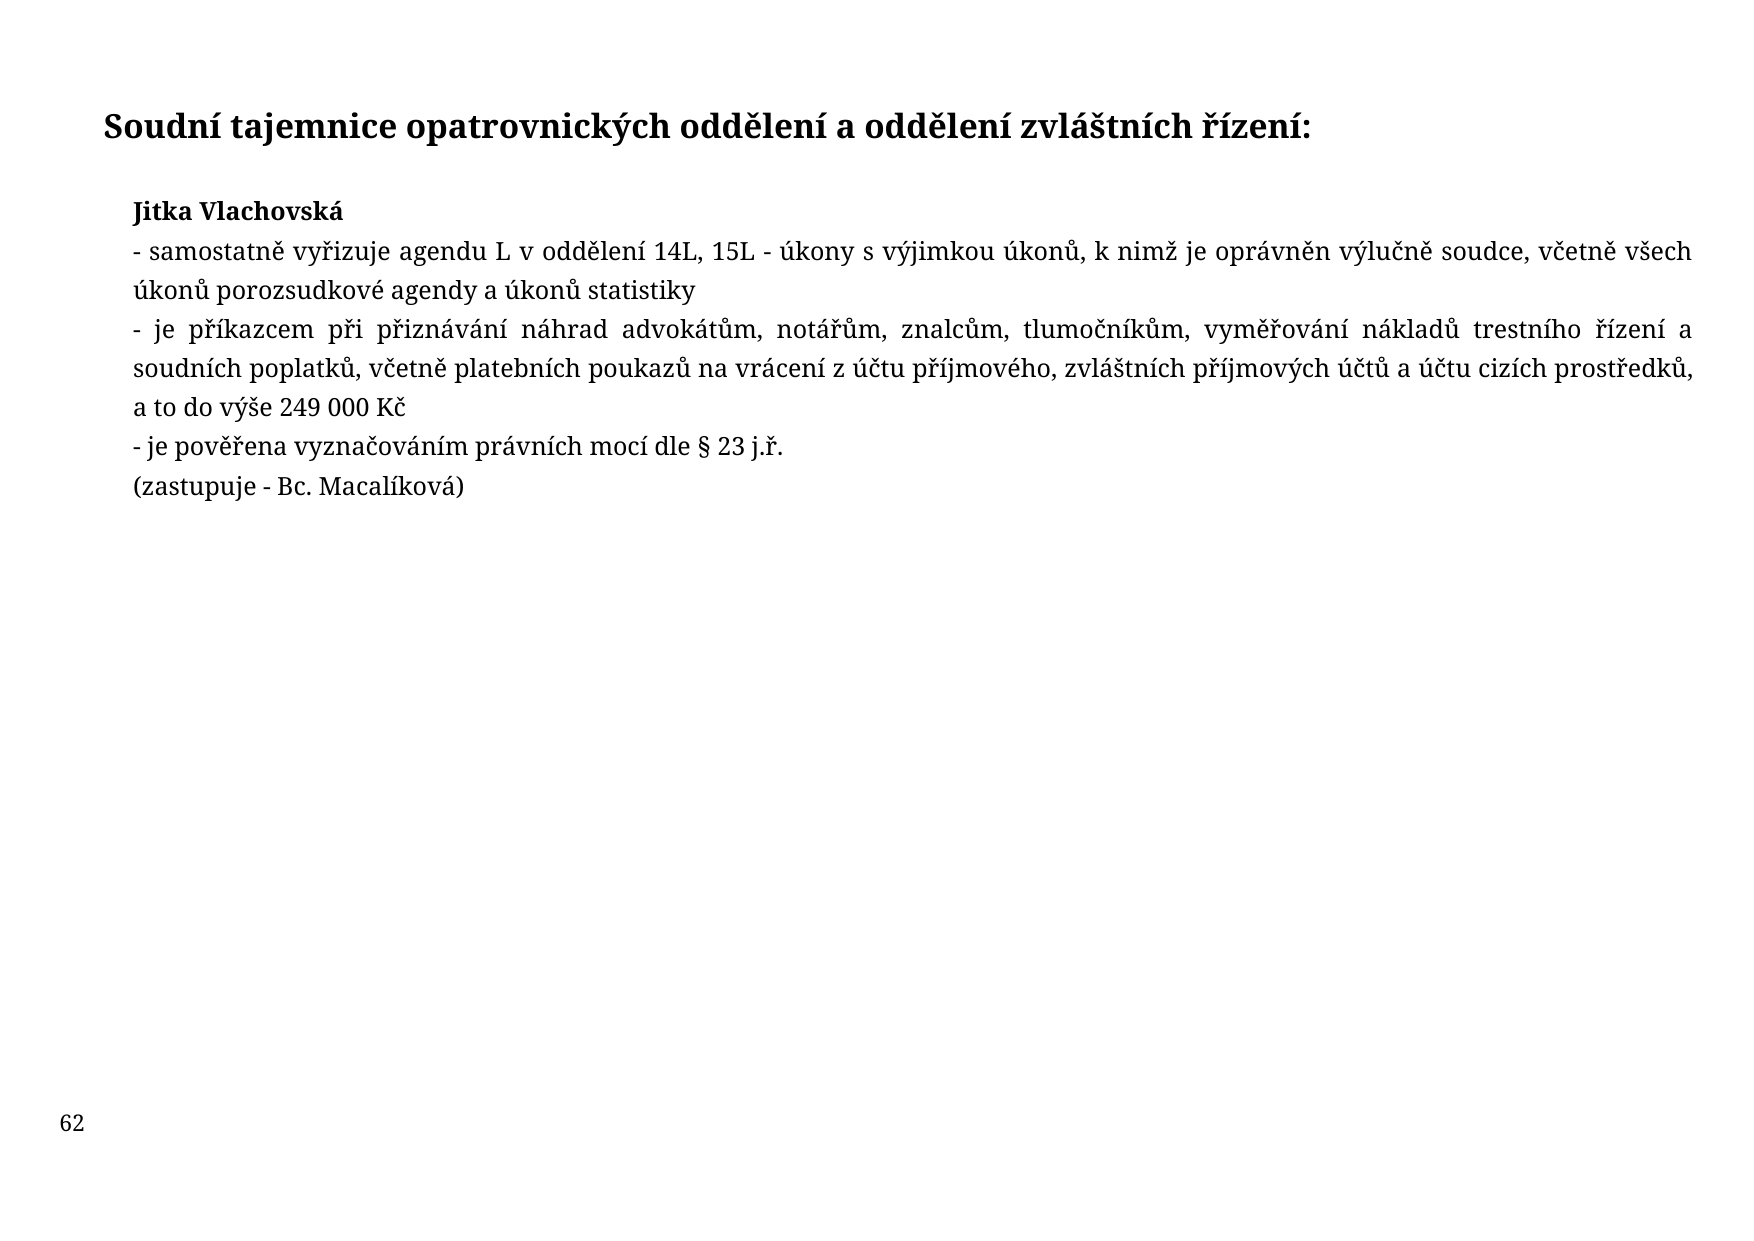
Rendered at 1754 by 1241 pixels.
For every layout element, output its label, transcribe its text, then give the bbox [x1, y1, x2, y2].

text Jitka Vlachovská [103, 194, 1695, 228]
text - je příkazcem při přiznávání náhrad advokátům, notářům, znalcům, tlumočníkům, vyměřování nákladů trestního řízení a soudních poplatků, včetně platebních poukazů na vrácení z účtu příjmového, zvláštních příjmových účtů a účtu cizích prostředků, a to do výše 249 000 Kč [133, 311, 1695, 424]
text - samostatně vyřizuje agendu L v oddělení 14L, 15L - úkony s výjimkou úkonů, k nimž je oprávněn výlučně soudce, včetně všech úkonů porozsudkové agendy a úkonů statistiky [133, 233, 1695, 306]
text - je pověřena vyznačováním právních mocí dle § 23 j.ř. [103, 429, 1695, 463]
text Soudní tajemnice opatrovnických oddělení a oddělení zvláštních řízení: [103, 103, 1695, 148]
text (zastupuje - Bc. Macalíková) [103, 468, 1695, 502]
